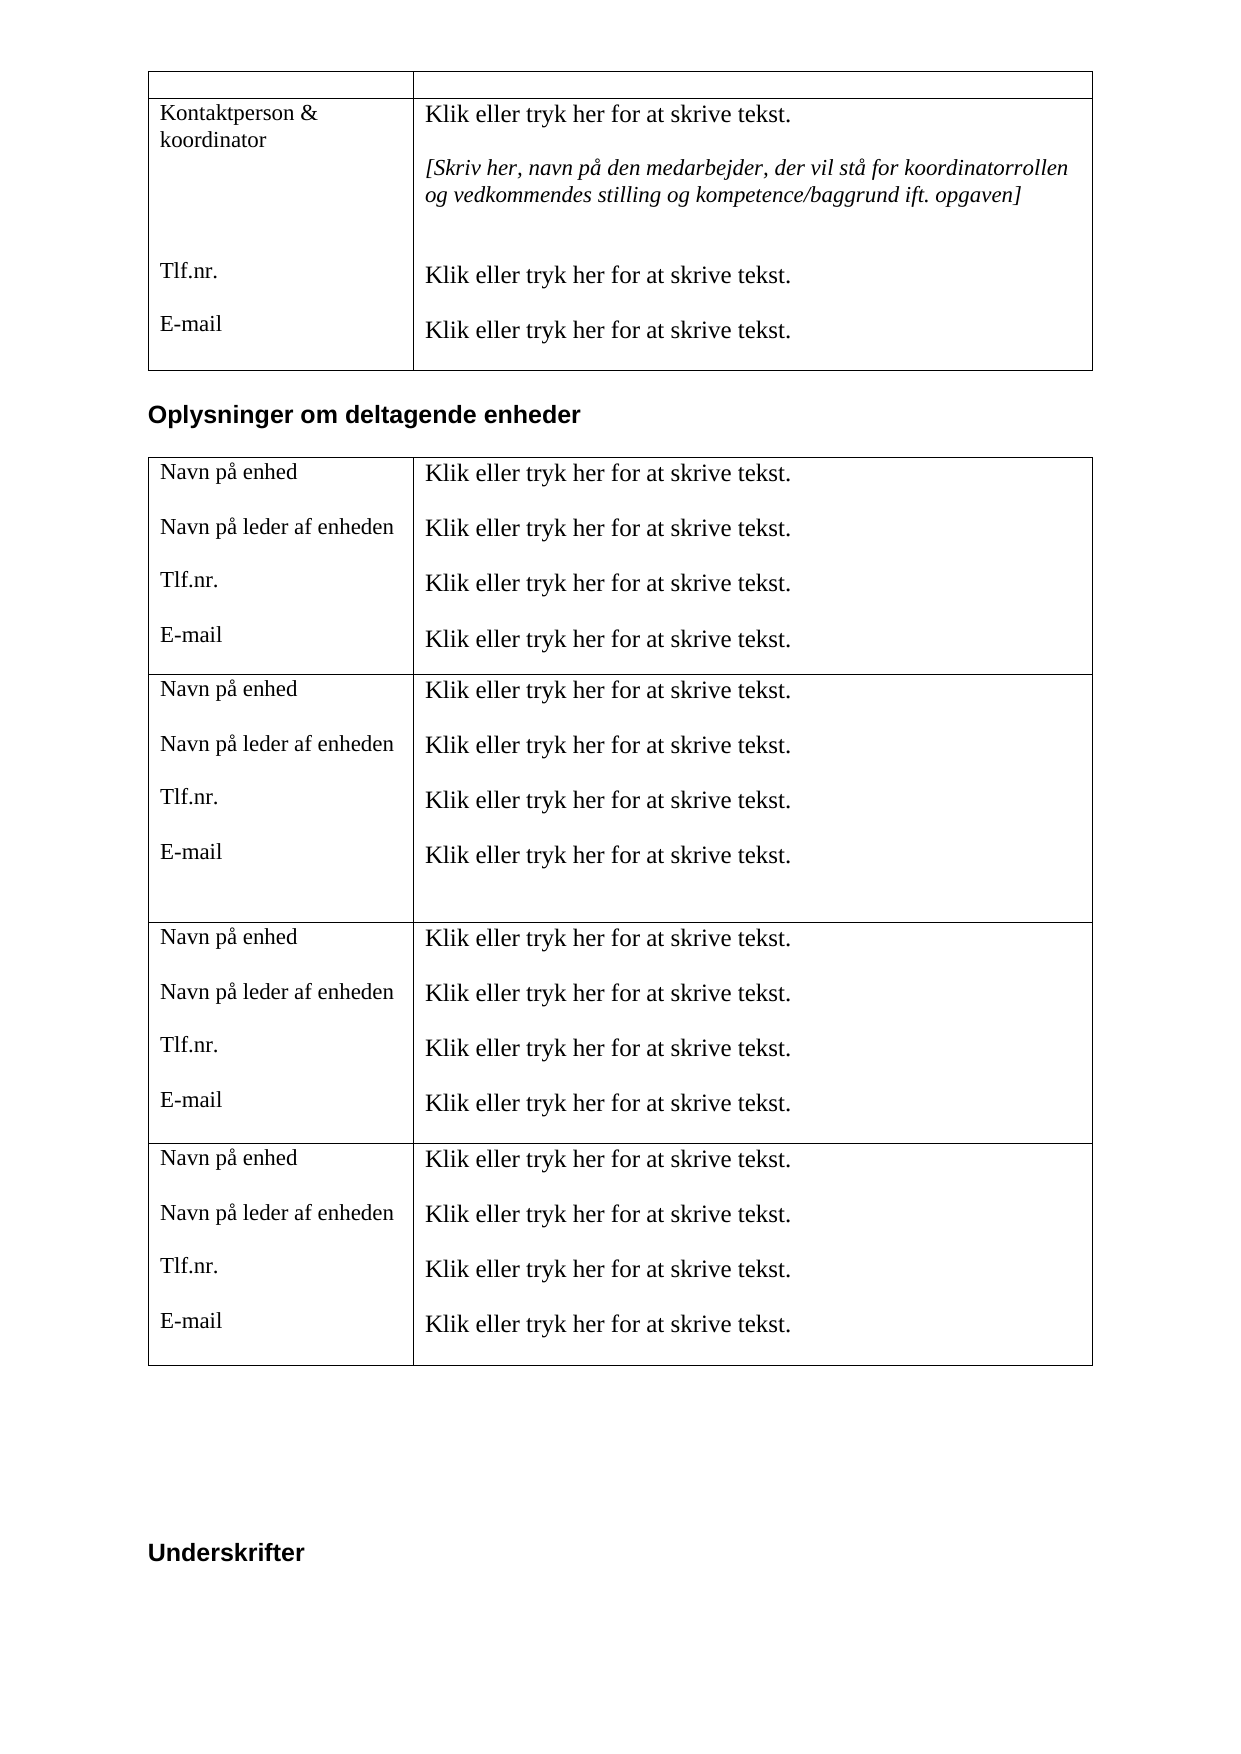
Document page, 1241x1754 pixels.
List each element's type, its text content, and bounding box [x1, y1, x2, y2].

table_cell [414, 923, 1092, 1143]
table_cell Navn på enhed Navn på leder af enheden Tlf.nr. E-mail [149, 923, 413, 1143]
table_cell [Skriv her, navn på den medarbejder, der vil stå for koordinatorrollen og vedkommendes stilling og kompetence/baggrund ift. opgaven] [414, 99, 1092, 370]
table_header [414, 458, 1092, 674]
table_cell [414, 1144, 1092, 1365]
table_cell Kontaktperson & koordinator Tlf.nr. E-mail [149, 99, 413, 370]
text Oplysninger om deltagende enheder [148, 400, 1092, 428]
text Underskrifter [148, 1538, 1092, 1567]
table_cell Navn på enhed Navn på leder af enheden Tlf.nr. E-mail [149, 1144, 413, 1365]
table_cell Navn på enhed Navn på leder af enheden Tlf.nr. E-mail [149, 675, 413, 922]
table_header Navn på enhed Navn på leder af enheden Tlf.nr. E-mail [149, 458, 413, 674]
table_cell [414, 675, 1092, 922]
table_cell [149, 72, 413, 98]
table_cell [414, 72, 1092, 98]
